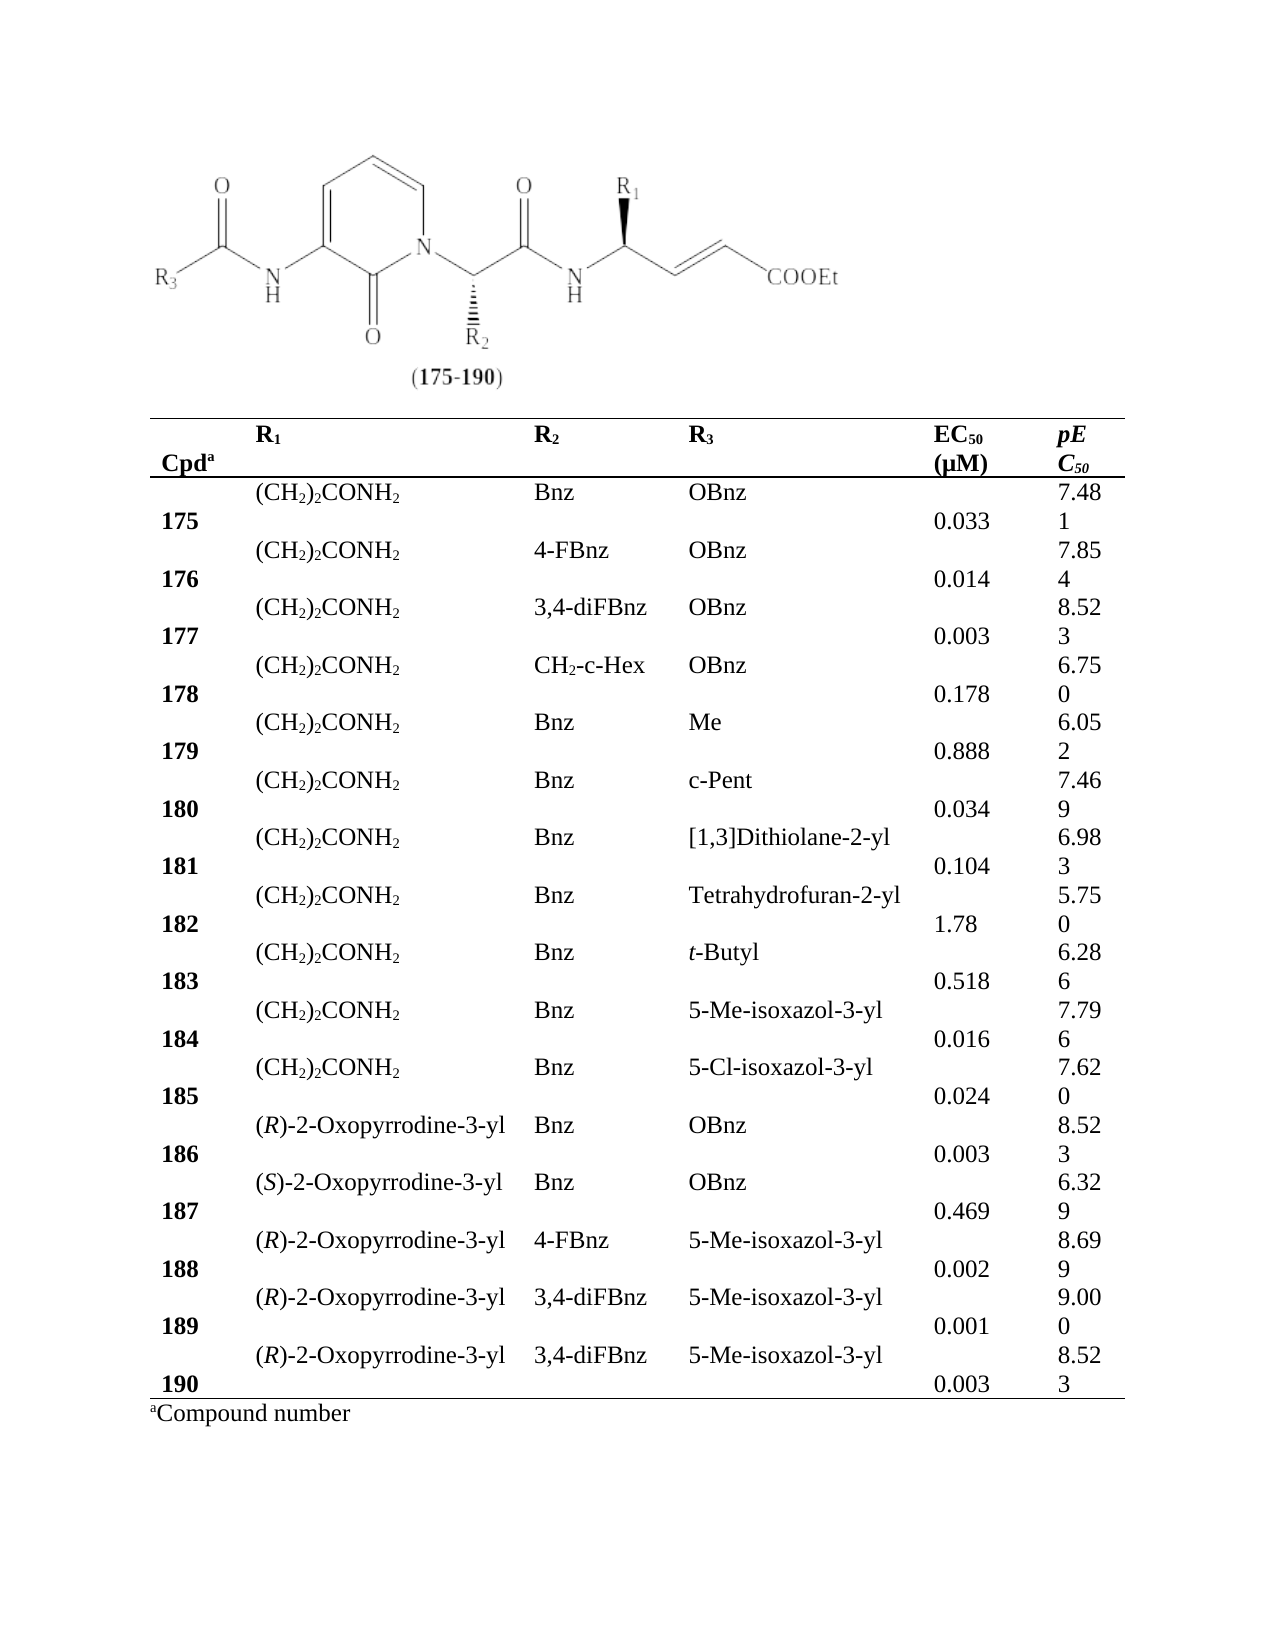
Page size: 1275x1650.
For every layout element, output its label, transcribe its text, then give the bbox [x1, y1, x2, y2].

table_cell 8.523 [1046, 1340, 1125, 1397]
table_cell 186 [150, 1110, 244, 1167]
table_cell 0.003 [922, 593, 1046, 650]
table_cell Bnz [523, 478, 677, 535]
table_cell 6.750 [1046, 650, 1125, 707]
table_cell 5-Me-isoxazol-3-yl [677, 1283, 922, 1340]
table_cell Bnz [523, 708, 677, 765]
table_cell 7.481 [1046, 478, 1125, 535]
table_cell 184 [150, 995, 244, 1052]
table_cell 5-Me-isoxazol-3-yl [677, 1225, 922, 1282]
table_cell 6.329 [1046, 1168, 1125, 1225]
table_cell (CH2)2CONH2 [244, 938, 523, 995]
table_cell Bnz [523, 765, 677, 822]
table_cell 0.888 [922, 708, 1046, 765]
table_cell 0.003 [922, 1340, 1046, 1397]
table_cell 0.178 [922, 650, 1046, 707]
table_cell 0.014 [922, 535, 1046, 592]
table_cell 0.003 [922, 1110, 1046, 1167]
table_cell Bnz [523, 995, 677, 1052]
table_cell 0.024 [922, 1053, 1046, 1110]
table_cell t-Butyl [677, 938, 922, 995]
table_cell 0.016 [922, 995, 1046, 1052]
table_cell 5-Me-isoxazol-3-yl [677, 995, 922, 1052]
table_cell (CH2)2CONH2 [244, 478, 523, 535]
table_cell (CH2)2CONH2 [244, 650, 523, 707]
table_cell (CH2)2CONH2 [244, 535, 523, 592]
table_header pEC50 [1046, 419, 1125, 476]
table_cell (CH2)2CONH2 [244, 1053, 523, 1110]
table_cell CH2-c-Hex [523, 650, 677, 707]
table_cell 188 [150, 1225, 244, 1282]
text aCompound number [150, 1399, 1125, 1427]
table_cell 5.750 [1046, 880, 1125, 937]
table_cell 6.983 [1046, 823, 1125, 880]
table_cell 177 [150, 593, 244, 650]
table_cell (R)-2-Oxopyrrodine-3-yl [244, 1225, 523, 1282]
table_cell 182 [150, 880, 244, 937]
table_cell 0.034 [922, 765, 1046, 822]
table_cell 5-Cl-isoxazol-3-yl [677, 1053, 922, 1110]
table_cell OBnz [677, 1110, 922, 1167]
table_cell Tetrahydrofuran-2-yl [677, 880, 922, 937]
table_cell 8.523 [1046, 593, 1125, 650]
table_cell (R)-2-Oxopyrrodine-3-yl [244, 1340, 523, 1397]
table_cell 190 [150, 1340, 244, 1397]
table_cell 0.518 [922, 938, 1046, 995]
table_cell 189 [150, 1283, 244, 1340]
table_cell 7.469 [1046, 765, 1125, 822]
table_cell (CH2)2CONH2 [244, 593, 523, 650]
table_cell 5-Me-isoxazol-3-yl [677, 1340, 922, 1397]
table_cell 187 [150, 1168, 244, 1225]
table_cell 7.796 [1046, 995, 1125, 1052]
table_cell 1.78 [922, 880, 1046, 937]
table_cell (S)-2-Oxopyrrodine-3-yl [244, 1168, 523, 1225]
table_cell (R)-2-Oxopyrrodine-3-yl [244, 1283, 523, 1340]
table_cell [1,3]Dithiolane-2-yl [677, 823, 922, 880]
table_header EC50 (μM) [922, 419, 1046, 476]
table_cell 3,4-diFBnz [523, 1340, 677, 1397]
table_cell 8.523 [1046, 1110, 1125, 1167]
table_header R3 [677, 419, 922, 476]
table_cell 0.002 [922, 1225, 1046, 1282]
table_cell OBnz [677, 478, 922, 535]
table_cell (CH2)2CONH2 [244, 765, 523, 822]
table_cell 7.854 [1046, 535, 1125, 592]
table_cell OBnz [677, 593, 922, 650]
table_cell OBnz [677, 650, 922, 707]
table_cell (CH2)2CONH2 [244, 823, 523, 880]
table_cell 3,4-diFBnz [523, 593, 677, 650]
table_cell Bnz [523, 938, 677, 995]
table_header R2 [523, 419, 677, 476]
table_cell Bnz [523, 1053, 677, 1110]
table_cell Bnz [523, 880, 677, 937]
table_cell 4-FBnz [523, 1225, 677, 1282]
table_cell 0.104 [922, 823, 1046, 880]
table_cell OBnz [677, 1168, 922, 1225]
table_cell Bnz [523, 1168, 677, 1225]
table_cell 181 [150, 823, 244, 880]
table_cell 176 [150, 535, 244, 592]
table_cell (CH2)2CONH2 [244, 880, 523, 937]
table_cell 179 [150, 708, 244, 765]
table_cell 180 [150, 765, 244, 822]
table_cell 6.286 [1046, 938, 1125, 995]
table_cell Bnz [523, 1110, 677, 1167]
table_header R1 [244, 419, 523, 476]
table_cell 175 [150, 478, 244, 535]
table_cell 183 [150, 938, 244, 995]
table_cell (R)-2-Oxopyrrodine-3-yl [244, 1110, 523, 1167]
table_cell (CH2)2CONH2 [244, 995, 523, 1052]
table_cell Me [677, 708, 922, 765]
table_cell 185 [150, 1053, 244, 1110]
table_cell (CH2)2CONH2 [244, 708, 523, 765]
table_cell OBnz [677, 535, 922, 592]
table_cell Bnz [523, 823, 677, 880]
table_cell 0.033 [922, 478, 1046, 535]
table_cell 178 [150, 650, 244, 707]
table_cell 8.699 [1046, 1225, 1125, 1282]
table_cell 7.620 [1046, 1053, 1125, 1110]
table_header Cpda [150, 419, 244, 476]
table_cell 6.052 [1046, 708, 1125, 765]
table_cell 9.000 [1046, 1283, 1125, 1340]
table_cell 3,4-diFBnz [523, 1283, 677, 1340]
table_cell 4-FBnz [523, 535, 677, 592]
table_cell 0.469 [922, 1168, 1046, 1225]
table_cell 0.001 [922, 1283, 1046, 1340]
table_cell c-Pent [677, 765, 922, 822]
